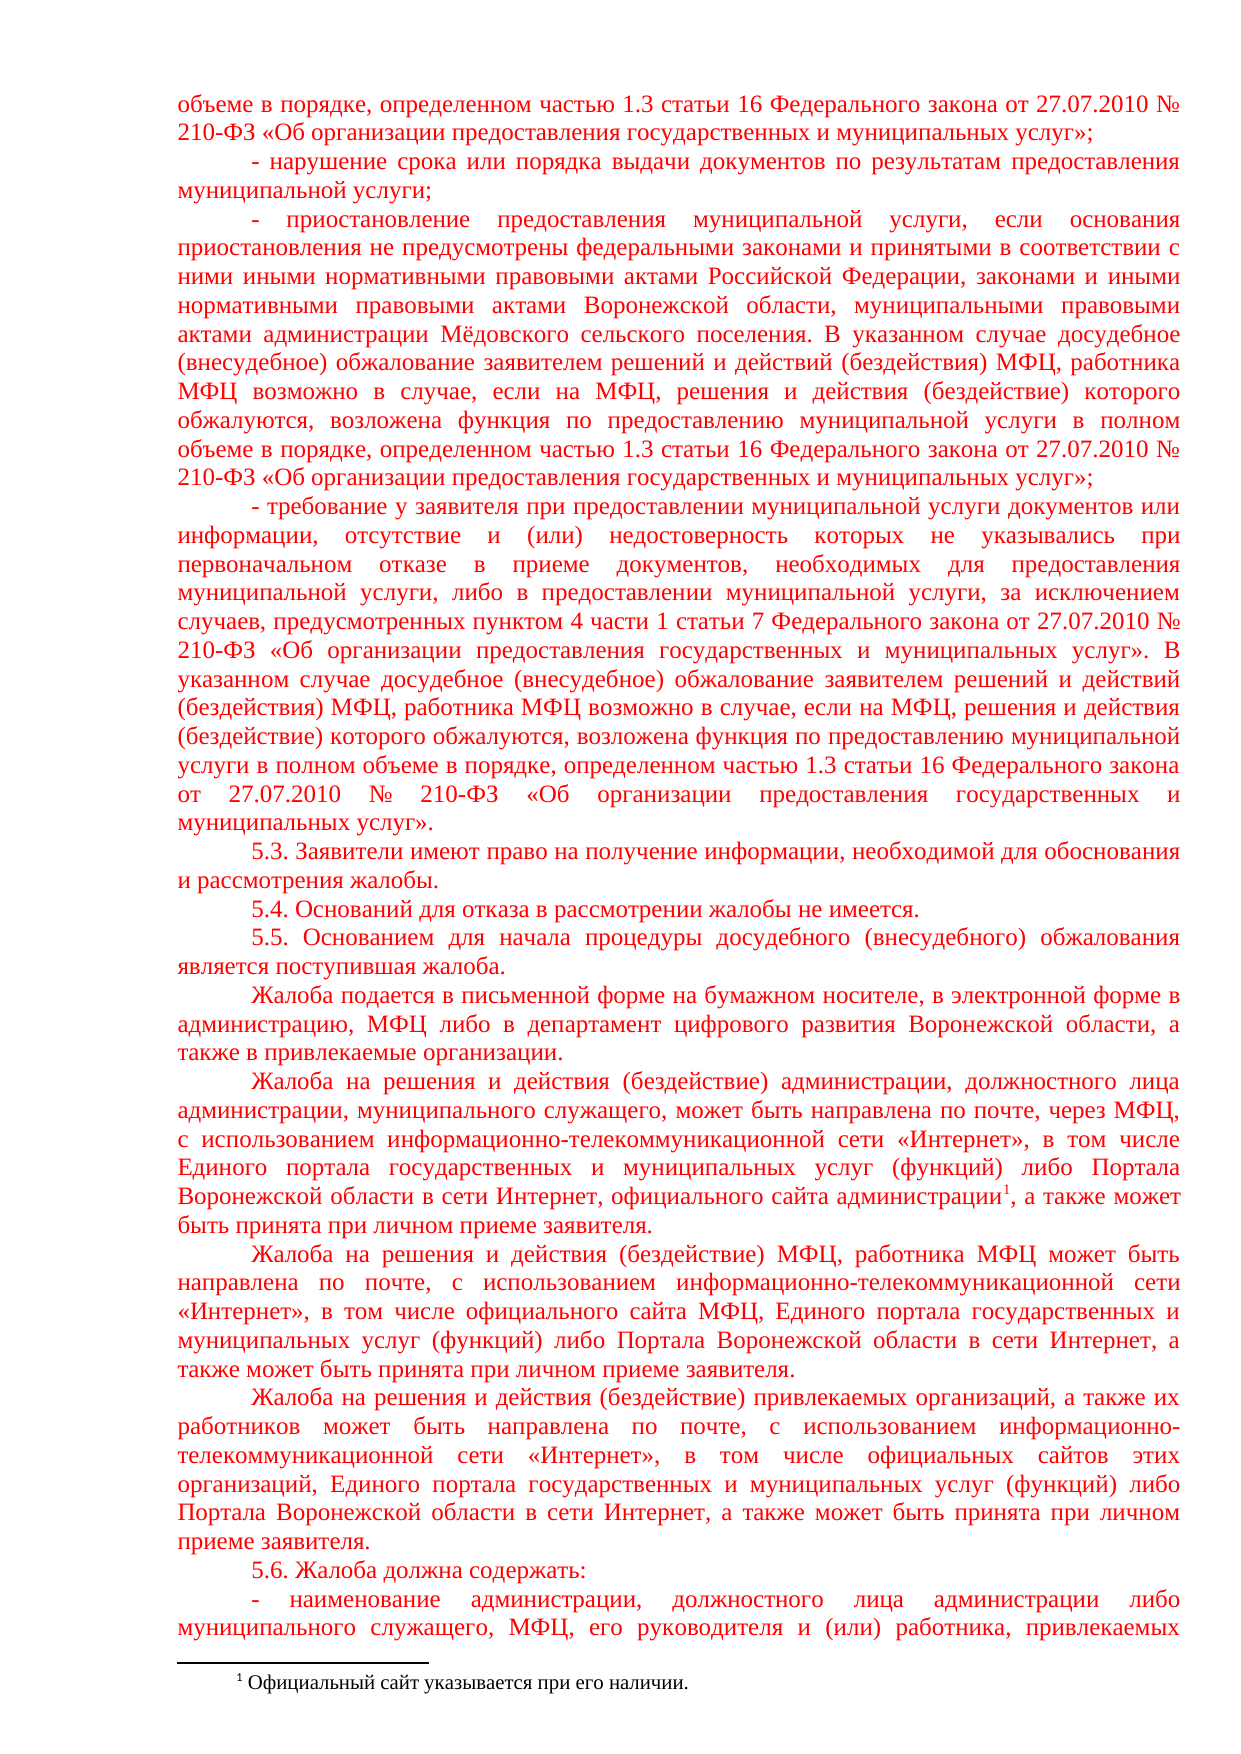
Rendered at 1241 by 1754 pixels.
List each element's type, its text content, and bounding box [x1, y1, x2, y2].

text Жалоба подается в письменной форме на бумажном носителе, в электронной форме в администрацию, МФЦ либо в департамент цифрового развития Воронежской области, а также в привлекаемые организации. [177, 980, 1181, 1066]
text Жалоба на решения и действия (бездействие) МФЦ, работника МФЦ может быть направлена по почте, с использованием информационно-телекоммуникационной сети «Интернет», в том числе официального сайта МФЦ, Единого портала государственных и муниципальных услуг (функций) либо Портала Воронежской области в сети Интернет, а также может быть принята при личном приеме заявителя. [177, 1239, 1181, 1382]
text - приостановление предоставления муниципальной услуги, если основания приостановления не предусмотрены федеральными законами и принятыми в соответствии с ними иными нормативными правовыми актами Российской Федерации, законами и иными нормативными правовыми актами Воронежской области, муниципальными правовыми актами администрации Мёдовского сельского поселения. В указанном случае досудебное (внесудебное) обжалование заявителем решений и действий (бездействия) МФЦ, работника МФЦ возможно в случае, если на МФЦ, решения и действия (бездействие) которого обжалуются, возложена функция по предоставлению муниципальной услуги в полном объеме в порядке, определенном частью 1.3 статьи 16 Федерального закона от 27.07.2010 № 210-ФЗ «Об организации предоставления государственных и муниципальных услуг»; [177, 204, 1181, 491]
text 5.3. Заявители имеют право на получение информации, необходимой для обоснования и рассмотрения жалобы. [177, 836, 1181, 894]
text - нарушение срока или порядка выдачи документов по результатам предоставления муниципальной услуги; [177, 146, 1181, 204]
text - требование у заявителя при предоставлении муниципальной услуги документов или информации, отсутствие и (или) недостоверность которых не указывались при первоначальном отказе в приеме документов, необходимых для предоставления муниципальной услуги, либо в предоставлении муниципальной услуги, за исключением случаев, предусмотренных пунктом 4 части 1 статьи 7 Федерального закона от 27.07.2010 № 210-ФЗ «Об организации предоставления государственных и муниципальных услуг». В указанном случае досудебное (внесудебное) обжалование заявителем решений и действий (бездействия) МФЦ, работника МФЦ возможно в случае, если на МФЦ, решения и действия (бездействие) которого обжалуются, возложена функция по предоставлению муниципальной услуги в полном объеме в порядке, определенном частью 1.3 статьи 16 Федерального закона от 27.07.2010 № 210-ФЗ «Об организации предоставления государственных и муниципальных услуг». [177, 491, 1181, 836]
text Жалоба на решения и действия (бездействие) администрации, должностного лица администрации, муниципального служащего, может быть направлена по почте, через МФЦ, с использованием информационно-телекоммуникационной сети «Интернет», в том числе Единого портала государственных и муниципальных услуг (функций) либо Портала Воронежской области в сети Интернет, официального сайта администрации, а также может быть принята при личном приеме заявителя. [177, 1066, 1181, 1239]
text 5.4. Оснований для отказа в рассмотрении жалобы не имеется. [177, 894, 1181, 922]
text 5.5. Основанием для начала процедуры досудебного (внесудебного) обжалования является поступившая жалоба. [177, 922, 1181, 980]
text 5.6. Жалоба должна содержать: [177, 1555, 1181, 1584]
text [177, 1584, 1181, 1641]
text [177, 89, 1181, 146]
text Жалоба на решения и действия (бездействие) привлекаемых организаций, а также их работников может быть направлена по почте, с использованием информационно-телекоммуникационной сети «Интернет», в том числе официальных сайтов этих организаций, Единого портала государственных и муниципальных услуг (функций) либо Портала Воронежской области в сети Интернет, а также может быть принята при личном приеме заявителя. [177, 1382, 1181, 1555]
